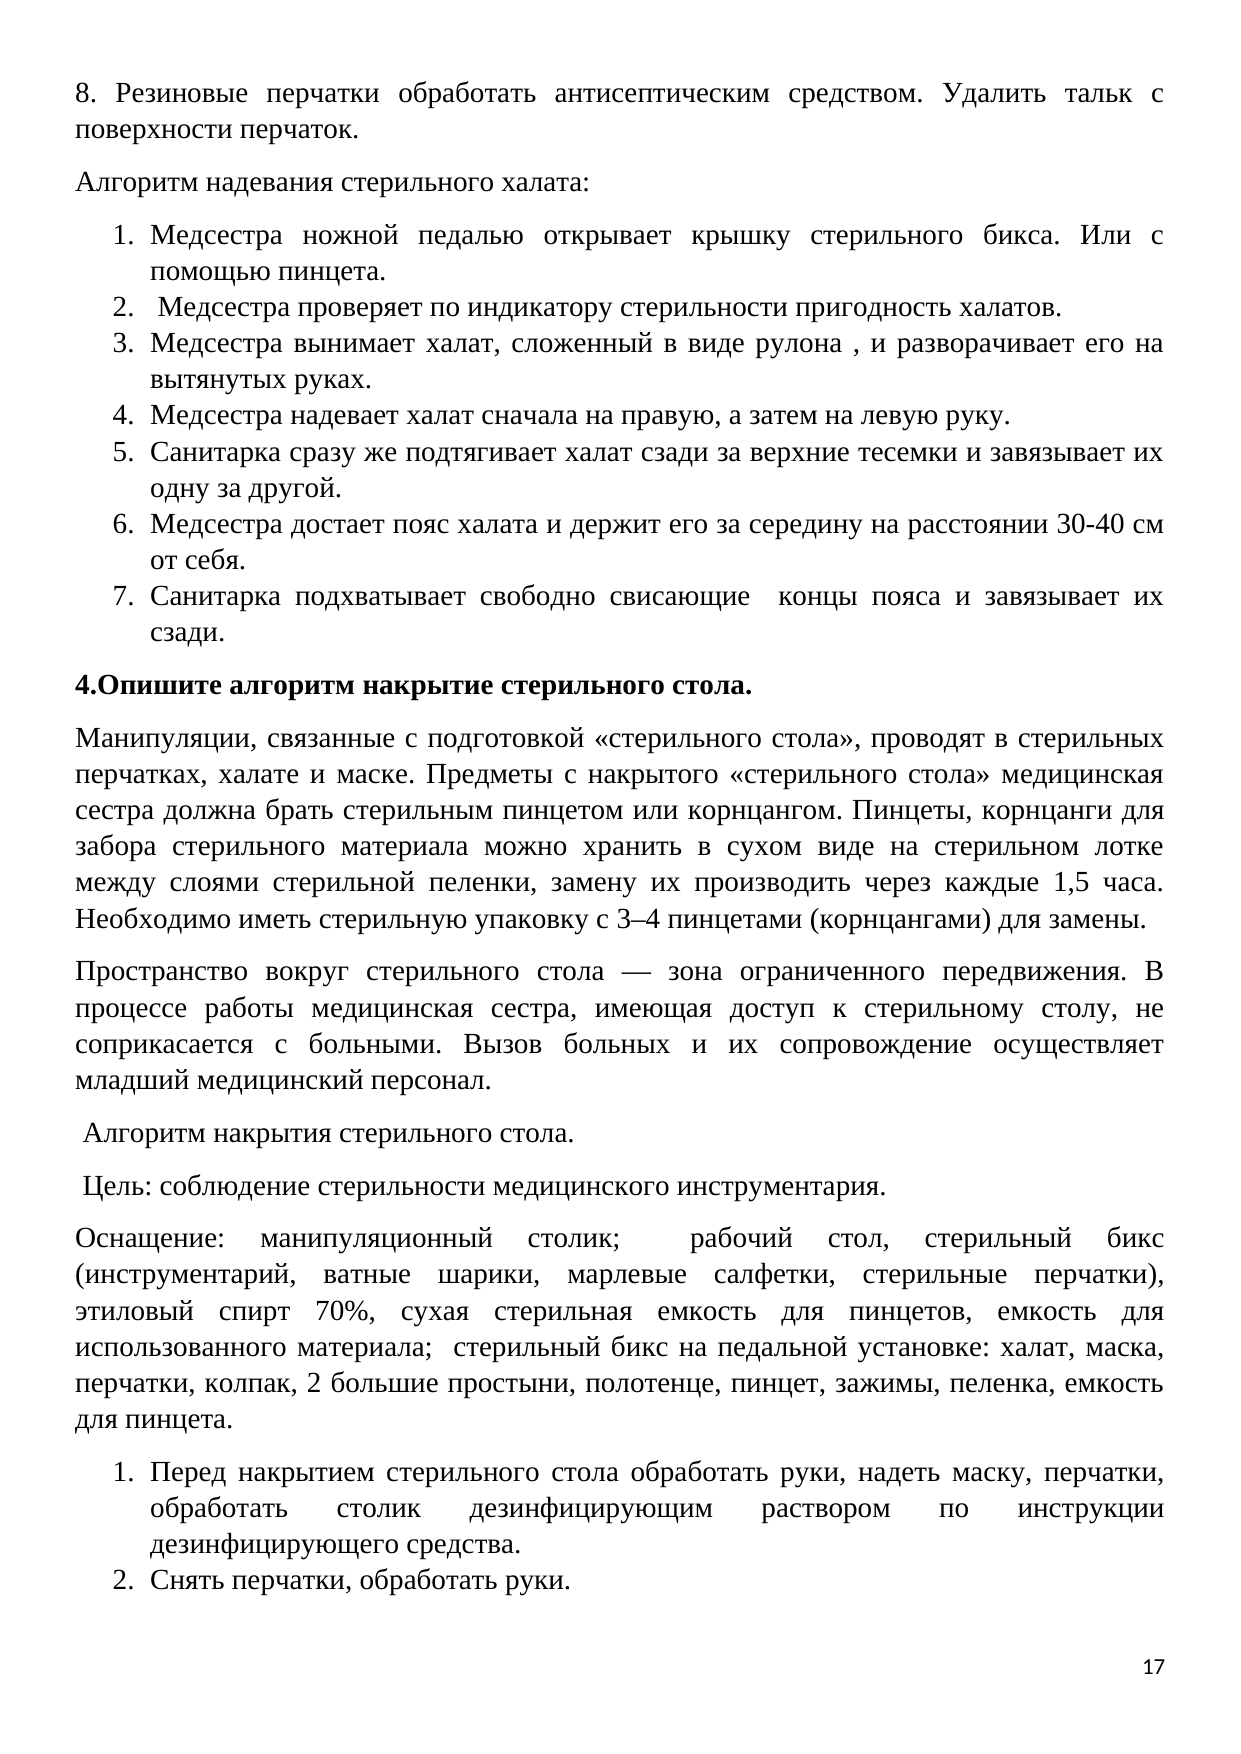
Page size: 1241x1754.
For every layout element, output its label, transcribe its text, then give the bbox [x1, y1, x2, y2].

text 8. Резиновые перчатки обработать антисептическим средством. Удалить тальк с поверхности перчаток. [75, 75, 1165, 145]
text Оснащение: манипуляционный столик; рабочий стол, стерильный бикс (инструментарий, ватные шарики, марлевые салфетки, стерильные перчатки), этиловый спирт 70%, сухая стерильная емкость для пинцетов, емкость для использованного материала; стерильный бикс на педальной установке: халат, маска, перчатки, колпак, 2 большие простыни, полотенце, пинцет, зажимы, пеленка, емкость для пинцета. [75, 1220, 1165, 1435]
list Медсестра ножной педалью открывает крышку стерильного бикса. Или с помощью пинцета. [112, 217, 1165, 286]
list Медсестра достает пояс халата и держит его за середину на расстоянии 30-40 см от себя. [112, 506, 1165, 576]
list Медсестра проверяет по индикатору стерильности пригодность халатов. [112, 289, 1165, 323]
text 4.Опишите алгоритм накрытие стерильного стола. [75, 667, 1165, 701]
text Цель: соблюдение стерильности медицинского инструментария. [75, 1168, 1165, 1201]
list Санитарка сразу же подтягивает халат сзади за верхние тесемки и завязывает их одну за другой. [112, 434, 1165, 503]
text Манипуляции, связанные с подготовкой «стерильного стола», проводят в стерильных перчатках, халате и маске. Предметы с накрытого «стерильного стола» медицинская сестра должна брать стерильным пинцетом или корнцангом. Пинцеты, корнцанги для забора стерильного материала можно хранить в сухом виде на стерильном лотке между слоями стерильной пеленки, замену их производить через каждые 1,5 часа. Необходимо иметь стерильную упаковку с 3–4 пинцетами (корнцангами) для замены. [75, 720, 1165, 934]
text Алгоритм накрытия стерильного стола. [75, 1115, 1165, 1148]
text Пространство вокруг стерильного стола — зона ограниченного передвижения. В процессе работы медицинская сестра, имеющая доступ к стерильному столу, не соприкасается с больными. Вызов больных и их сопровождение осуществляет младший медицинский персонал. [75, 953, 1165, 1096]
list Снять перчатки, обработать руки. [112, 1562, 1165, 1596]
list Санитарка подхватывает свободно свисающие концы пояса и завязывает их сзади. [112, 578, 1165, 648]
list Медсестра вынимает халат, сложенный в виде рулона , и разворачивает его на вытянутых руках. [112, 325, 1165, 395]
list Перед накрытием стерильного стола обработать руки, надеть маску, перчатки, обработать столик дезинфицирующим раствором по инструкции дезинфицирующего средства. [112, 1454, 1165, 1560]
text Алгоритм надевания стерильного халата: [75, 164, 1165, 197]
list Медсестра надевает халат сначала на правую, а затем на левую руку. [112, 397, 1165, 431]
